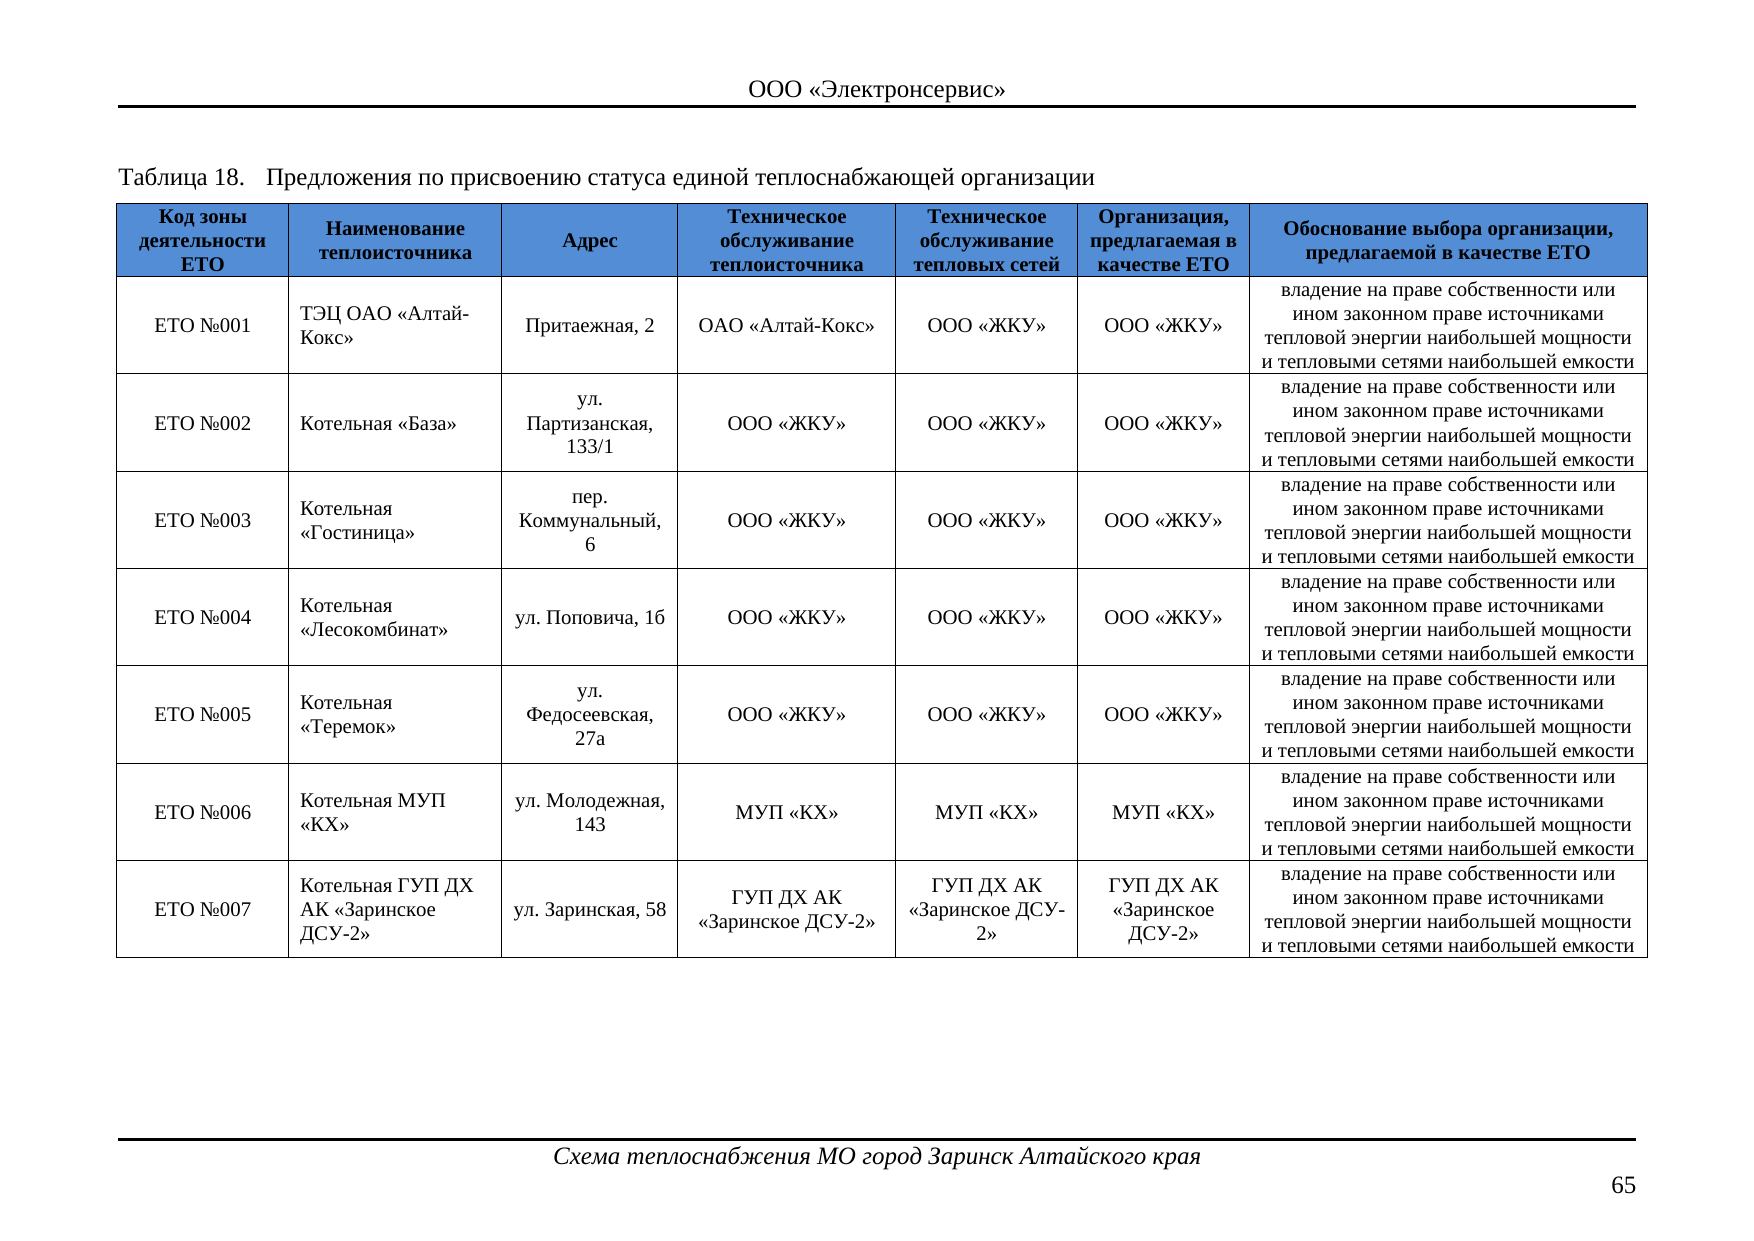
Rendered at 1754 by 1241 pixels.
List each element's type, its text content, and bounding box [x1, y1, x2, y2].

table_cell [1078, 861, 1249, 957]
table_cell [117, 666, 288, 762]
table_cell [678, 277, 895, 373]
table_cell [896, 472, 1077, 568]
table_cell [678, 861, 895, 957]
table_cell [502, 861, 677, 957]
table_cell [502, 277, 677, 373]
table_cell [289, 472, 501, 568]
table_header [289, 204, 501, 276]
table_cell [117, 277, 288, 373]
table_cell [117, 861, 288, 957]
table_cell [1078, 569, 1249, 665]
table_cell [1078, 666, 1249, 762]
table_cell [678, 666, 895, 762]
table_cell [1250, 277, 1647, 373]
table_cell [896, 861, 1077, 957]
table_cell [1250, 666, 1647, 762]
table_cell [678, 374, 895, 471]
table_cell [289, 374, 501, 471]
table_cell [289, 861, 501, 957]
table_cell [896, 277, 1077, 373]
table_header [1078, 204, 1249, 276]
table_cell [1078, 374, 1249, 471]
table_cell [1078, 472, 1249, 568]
list Предложения по присвоению статуса единой теплоснабжающей организации [118, 162, 1636, 190]
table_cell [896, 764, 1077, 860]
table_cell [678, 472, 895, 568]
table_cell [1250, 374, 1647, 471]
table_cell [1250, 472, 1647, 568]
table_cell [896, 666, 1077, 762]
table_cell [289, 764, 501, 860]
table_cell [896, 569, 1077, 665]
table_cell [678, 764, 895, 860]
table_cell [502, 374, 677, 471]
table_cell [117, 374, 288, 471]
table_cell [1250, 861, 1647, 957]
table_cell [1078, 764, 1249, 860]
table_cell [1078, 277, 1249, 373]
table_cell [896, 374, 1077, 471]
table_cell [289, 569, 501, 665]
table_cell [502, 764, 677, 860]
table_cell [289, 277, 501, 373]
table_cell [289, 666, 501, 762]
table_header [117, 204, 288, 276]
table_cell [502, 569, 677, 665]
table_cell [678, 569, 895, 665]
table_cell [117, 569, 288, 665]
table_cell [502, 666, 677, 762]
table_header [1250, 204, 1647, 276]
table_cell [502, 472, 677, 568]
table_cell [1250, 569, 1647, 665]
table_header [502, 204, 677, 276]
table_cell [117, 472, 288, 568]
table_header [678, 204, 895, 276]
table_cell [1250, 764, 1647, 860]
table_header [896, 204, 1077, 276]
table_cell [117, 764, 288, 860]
